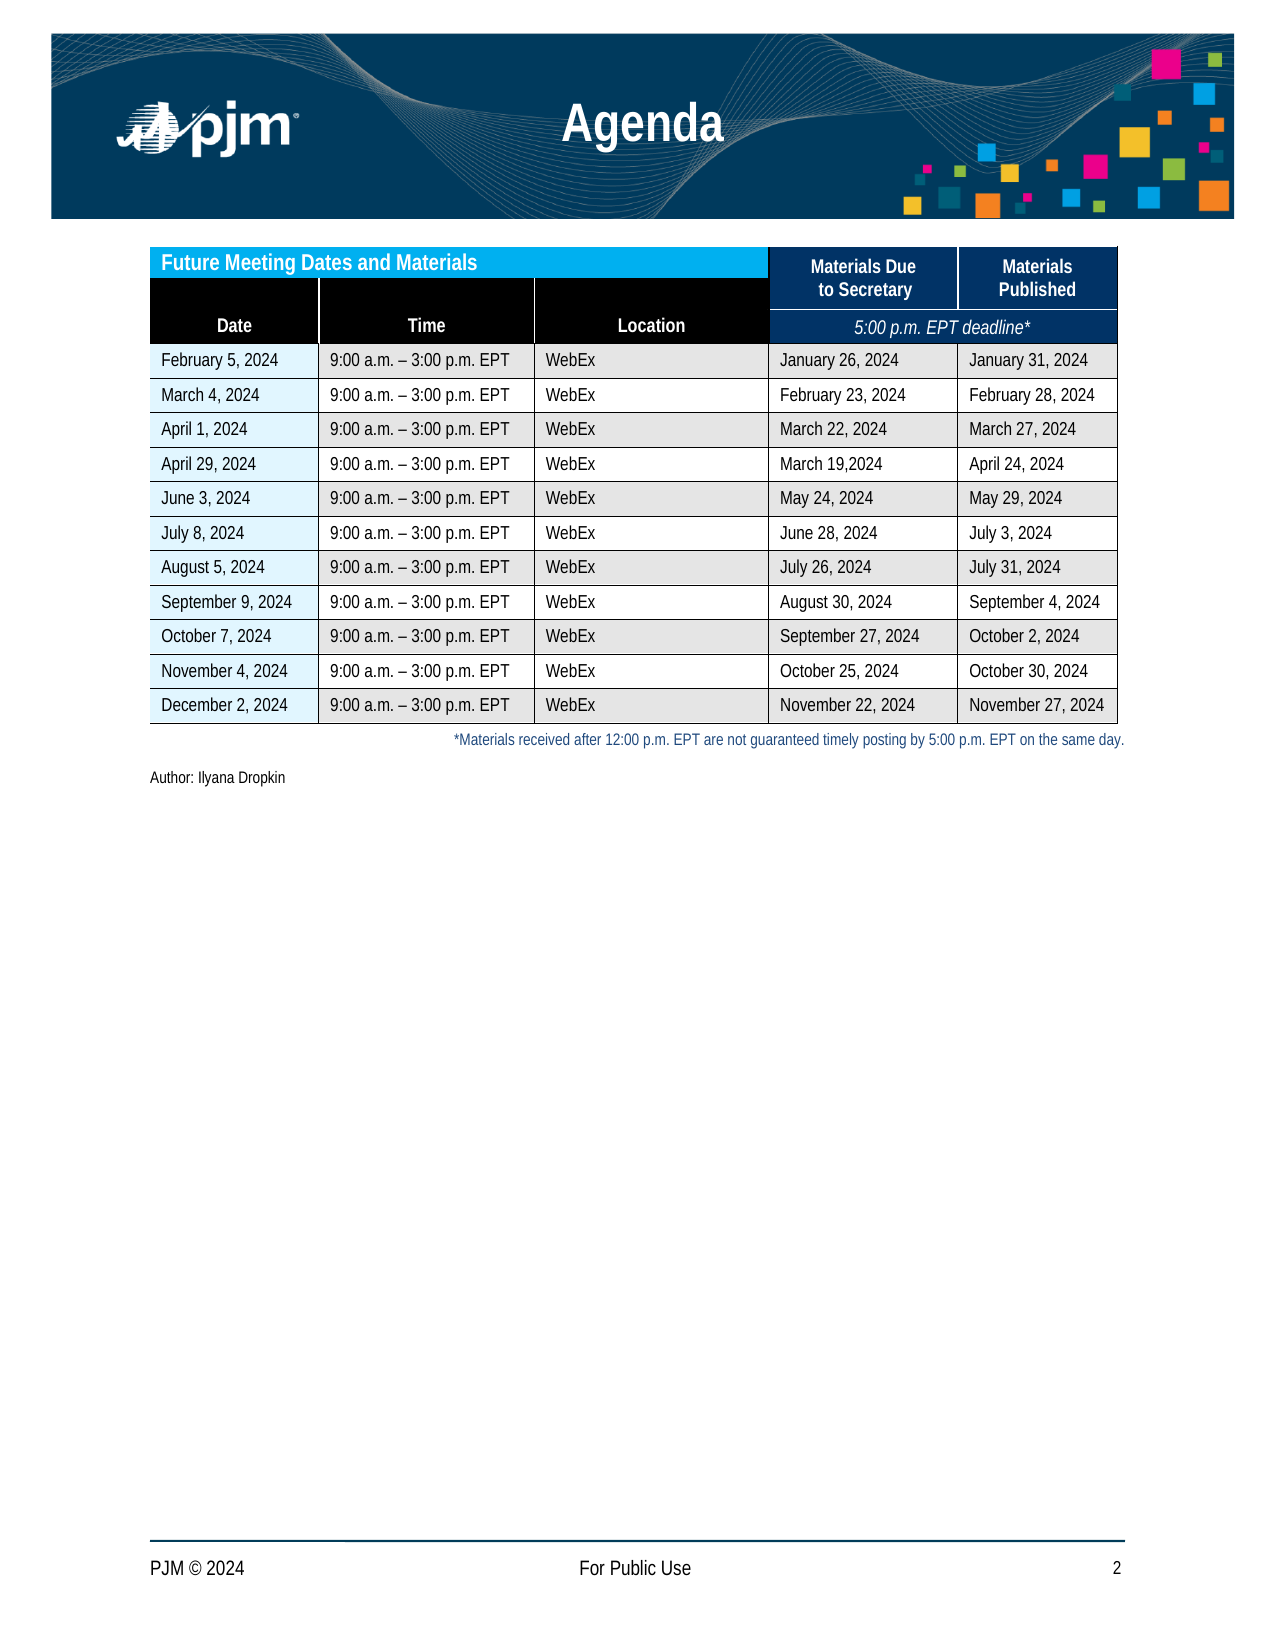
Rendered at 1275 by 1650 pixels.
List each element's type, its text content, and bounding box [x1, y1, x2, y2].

table_cell February 5, 2024 [150, 344, 318, 378]
table_cell WebEx [535, 482, 768, 516]
table_cell WebEx [535, 379, 768, 412]
table_cell July 3, 2024 [958, 517, 1117, 550]
table_cell WebEx [535, 344, 768, 378]
table_cell 9:00 a.m. – 3:00 p.m. EPT [319, 344, 534, 378]
table_cell October 2, 2024 [958, 620, 1117, 653]
table_header Materials Due to Secretary [770, 247, 957, 309]
table_cell 5:00 p.m. EPT deadline* [770, 310, 1117, 343]
table_cell May 24, 2024 [769, 482, 957, 516]
table_cell January 26, 2024 [769, 344, 957, 378]
table_cell July 31, 2024 [958, 551, 1117, 584]
table_header Materials Published [959, 247, 1117, 309]
table_cell July 26, 2024 [769, 551, 957, 584]
table_cell November 22, 2024 [769, 689, 957, 722]
table_cell 9:00 a.m. – 3:00 p.m. EPT [319, 379, 534, 412]
table_cell April 1, 2024 [150, 413, 318, 447]
table_cell WebEx [535, 586, 768, 619]
text *Materials received after 12:00 p.m. EPT are not guaranteed timely posting by 5:00 p.m. EPT on the same day. [150, 730, 1125, 749]
table_cell 9:00 a.m. – 3:00 p.m. EPT [319, 517, 534, 550]
table_cell March 4, 2024 [150, 379, 318, 412]
table_cell 9:00 a.m. – 3:00 p.m. EPT [319, 620, 534, 653]
table_cell 9:00 a.m. – 3:00 p.m. EPT [319, 655, 534, 688]
table_cell September 27, 2024 [769, 620, 957, 653]
table_cell 9:00 a.m. – 3:00 p.m. EPT [319, 586, 534, 619]
table_cell WebEx [535, 413, 768, 447]
table_cell March 27, 2024 [958, 413, 1117, 447]
table_cell February 28, 2024 [958, 379, 1117, 412]
table_cell WebEx [535, 448, 768, 481]
text Author: Ilyana Dropkin [150, 768, 1125, 787]
table_cell WebEx [535, 620, 768, 653]
table_cell September 4, 2024 [958, 586, 1117, 619]
table_cell Date [150, 279, 318, 343]
table_cell February 23, 2024 [769, 379, 957, 412]
table_cell 9:00 a.m. – 3:00 p.m. EPT [319, 689, 534, 722]
table_cell Time [320, 279, 534, 343]
table_cell October 30, 2024 [958, 655, 1117, 688]
table_cell 9:00 a.m. – 3:00 p.m. EPT [319, 551, 534, 584]
table_cell August 30, 2024 [769, 586, 957, 619]
table_cell December 2, 2024 [150, 689, 318, 722]
table_cell WebEx [535, 517, 768, 550]
table_cell WebEx [535, 551, 768, 584]
table_cell 9:00 a.m. – 3:00 p.m. EPT [319, 448, 534, 481]
table_cell Location [535, 279, 768, 343]
table_cell June 28, 2024 [769, 517, 957, 550]
table_cell October 7, 2024 [150, 620, 318, 653]
table_cell June 3, 2024 [150, 482, 318, 516]
table_cell April 24, 2024 [958, 448, 1117, 481]
table_cell March 22, 2024 [769, 413, 957, 447]
table_cell WebEx [535, 655, 768, 688]
table_cell May 29, 2024 [958, 482, 1117, 516]
table_cell November 4, 2024 [150, 655, 318, 688]
table_cell WebEx [535, 689, 768, 722]
table_cell October 25, 2024 [769, 655, 957, 688]
table_cell 9:00 a.m. – 3:00 p.m. EPT [319, 482, 534, 516]
table_header Future Meeting Dates and Materials [150, 247, 768, 278]
table_cell April 29, 2024 [150, 448, 318, 481]
table_cell September 9, 2024 [150, 586, 318, 619]
table_cell August 5, 2024 [150, 551, 318, 584]
table_cell 9:00 a.m. – 3:00 p.m. EPT [319, 413, 534, 447]
table_cell March 19,2024 [769, 448, 957, 481]
picture [51, 32, 1235, 219]
table_cell January 31, 2024 [958, 344, 1117, 378]
table_cell July 8, 2024 [150, 517, 318, 550]
table_cell November 27, 2024 [958, 689, 1117, 722]
